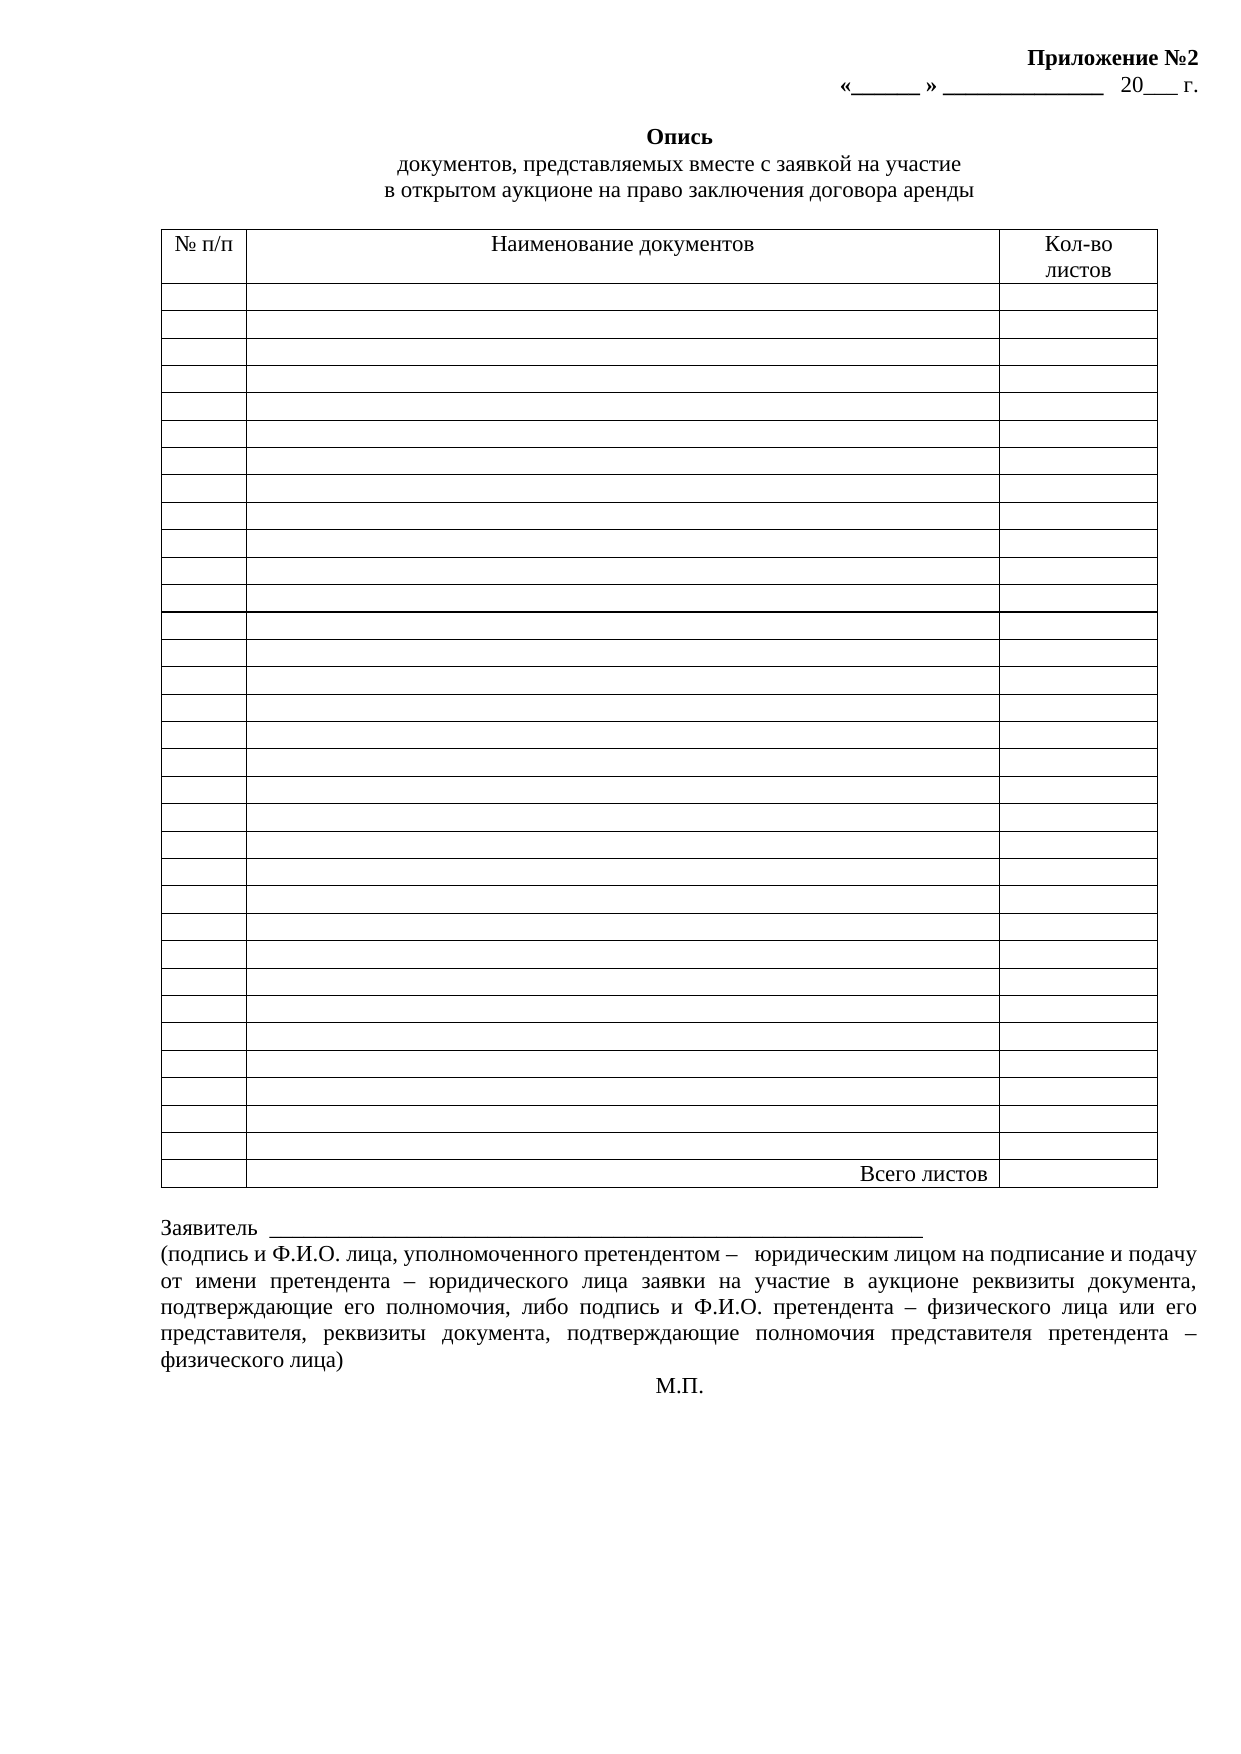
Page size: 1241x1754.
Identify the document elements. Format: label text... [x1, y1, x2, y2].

text (подпись и Ф.И.О. лица, уполномоченного претендентом – юридическим лицом на подписание и подачу от имени претендента – юридического лица заявки на участие в аукционе реквизиты документа, подтверждающие его полномочия, либо подпись и Ф.И.О. претендента – физического лица или его представителя, реквизиты документа, подтверждающие полномочия представителя претендента – физического лица) [160, 1240, 1198, 1372]
table_cell [162, 749, 246, 776]
table_cell [162, 804, 246, 831]
table_cell [162, 667, 246, 693]
table_cell [247, 749, 999, 776]
table_cell [162, 613, 246, 639]
table_cell [162, 969, 246, 995]
table_header Наименование документов [247, 230, 999, 283]
table_cell [162, 996, 246, 1022]
table_cell [247, 1078, 999, 1104]
table_cell [1000, 585, 1157, 611]
table_cell [247, 475, 999, 502]
table_cell [247, 448, 999, 474]
table_cell [247, 1023, 999, 1050]
table_cell [162, 1133, 246, 1159]
table_header № п/п [162, 230, 246, 283]
table_cell [162, 339, 246, 365]
table_cell [1000, 695, 1157, 721]
table_cell [247, 969, 999, 995]
table_cell [247, 558, 999, 584]
table_cell [162, 832, 246, 858]
table_cell [247, 804, 999, 831]
table_cell [1000, 941, 1157, 967]
table_cell [1000, 1133, 1157, 1159]
table_cell [162, 1160, 246, 1187]
table_header Кол-во листов [1000, 230, 1157, 283]
table_cell [247, 667, 999, 693]
table_cell [162, 475, 246, 502]
table_cell [1000, 421, 1157, 447]
table_cell [1000, 667, 1157, 693]
table_cell [162, 393, 246, 419]
table_cell [247, 339, 999, 365]
table_cell [162, 585, 246, 611]
table_cell [1000, 503, 1157, 529]
table_cell [162, 914, 246, 940]
table_cell [162, 1051, 246, 1077]
table_cell [1000, 1023, 1157, 1050]
table_cell [247, 777, 999, 803]
table_cell [247, 503, 999, 529]
table_cell [162, 558, 246, 584]
table_cell [1000, 914, 1157, 940]
table_cell [1000, 339, 1157, 365]
table_cell [1000, 859, 1157, 885]
table_cell [1000, 530, 1157, 557]
table_cell [162, 421, 246, 447]
table_cell [162, 530, 246, 557]
table_cell [162, 284, 246, 310]
table_cell [1000, 722, 1157, 748]
table_cell [247, 996, 999, 1022]
table_cell [1000, 393, 1157, 419]
table_cell [162, 886, 246, 913]
table_cell Всего листов [247, 1160, 999, 1187]
table_cell [1000, 804, 1157, 831]
table_cell [247, 585, 999, 611]
table_cell [247, 421, 999, 447]
table_cell [247, 284, 999, 310]
table_cell [1000, 1051, 1157, 1077]
table_cell [1000, 1078, 1157, 1104]
text М.П. [160, 1372, 1198, 1398]
table_cell [247, 1106, 999, 1132]
table_cell [162, 1078, 246, 1104]
table_cell [162, 722, 246, 748]
table_cell [247, 1133, 999, 1159]
table_cell [1000, 777, 1157, 803]
table_cell [247, 695, 999, 721]
table_cell [1000, 996, 1157, 1022]
table_cell [1000, 613, 1157, 639]
table_cell [162, 366, 246, 392]
table_cell [1000, 284, 1157, 310]
table_cell [162, 503, 246, 529]
table_cell [162, 695, 246, 721]
table_cell [247, 859, 999, 885]
table_cell [247, 311, 999, 337]
table_cell [162, 941, 246, 967]
table_cell [247, 530, 999, 557]
text Опись [160, 123, 1198, 150]
table_cell [162, 448, 246, 474]
table_cell [247, 393, 999, 419]
table_cell [1000, 832, 1157, 858]
table_cell [1000, 311, 1157, 337]
table_cell [247, 914, 999, 940]
table_cell [247, 613, 999, 639]
table_cell [1000, 969, 1157, 995]
table_cell [1000, 1160, 1157, 1187]
table_cell [162, 1106, 246, 1132]
table_cell [1000, 475, 1157, 502]
text Приложение №2 [160, 44, 1198, 71]
text документов, представляемых вместе с заявкой на участие [160, 150, 1198, 176]
table_cell [162, 859, 246, 885]
table_cell [247, 886, 999, 913]
table_cell [162, 777, 246, 803]
table_cell [247, 1051, 999, 1077]
table_cell [162, 640, 246, 666]
table_cell [1000, 366, 1157, 392]
table_cell [247, 722, 999, 748]
table_cell [1000, 558, 1157, 584]
table_cell [247, 366, 999, 392]
text «______ » ______________ 20___ г. [160, 71, 1198, 97]
table_cell [1000, 640, 1157, 666]
table_cell [1000, 749, 1157, 776]
table_cell [1000, 448, 1157, 474]
table_cell [247, 832, 999, 858]
table_cell [247, 941, 999, 967]
table_cell [247, 640, 999, 666]
text Заявитель _________________________________________________________ [160, 1214, 1198, 1240]
table_cell [1000, 886, 1157, 913]
table_cell [1000, 1106, 1157, 1132]
table_cell [162, 1023, 246, 1050]
text в открытом аукционе на право заключения договора аренды [160, 176, 1198, 202]
table_cell [162, 311, 246, 337]
